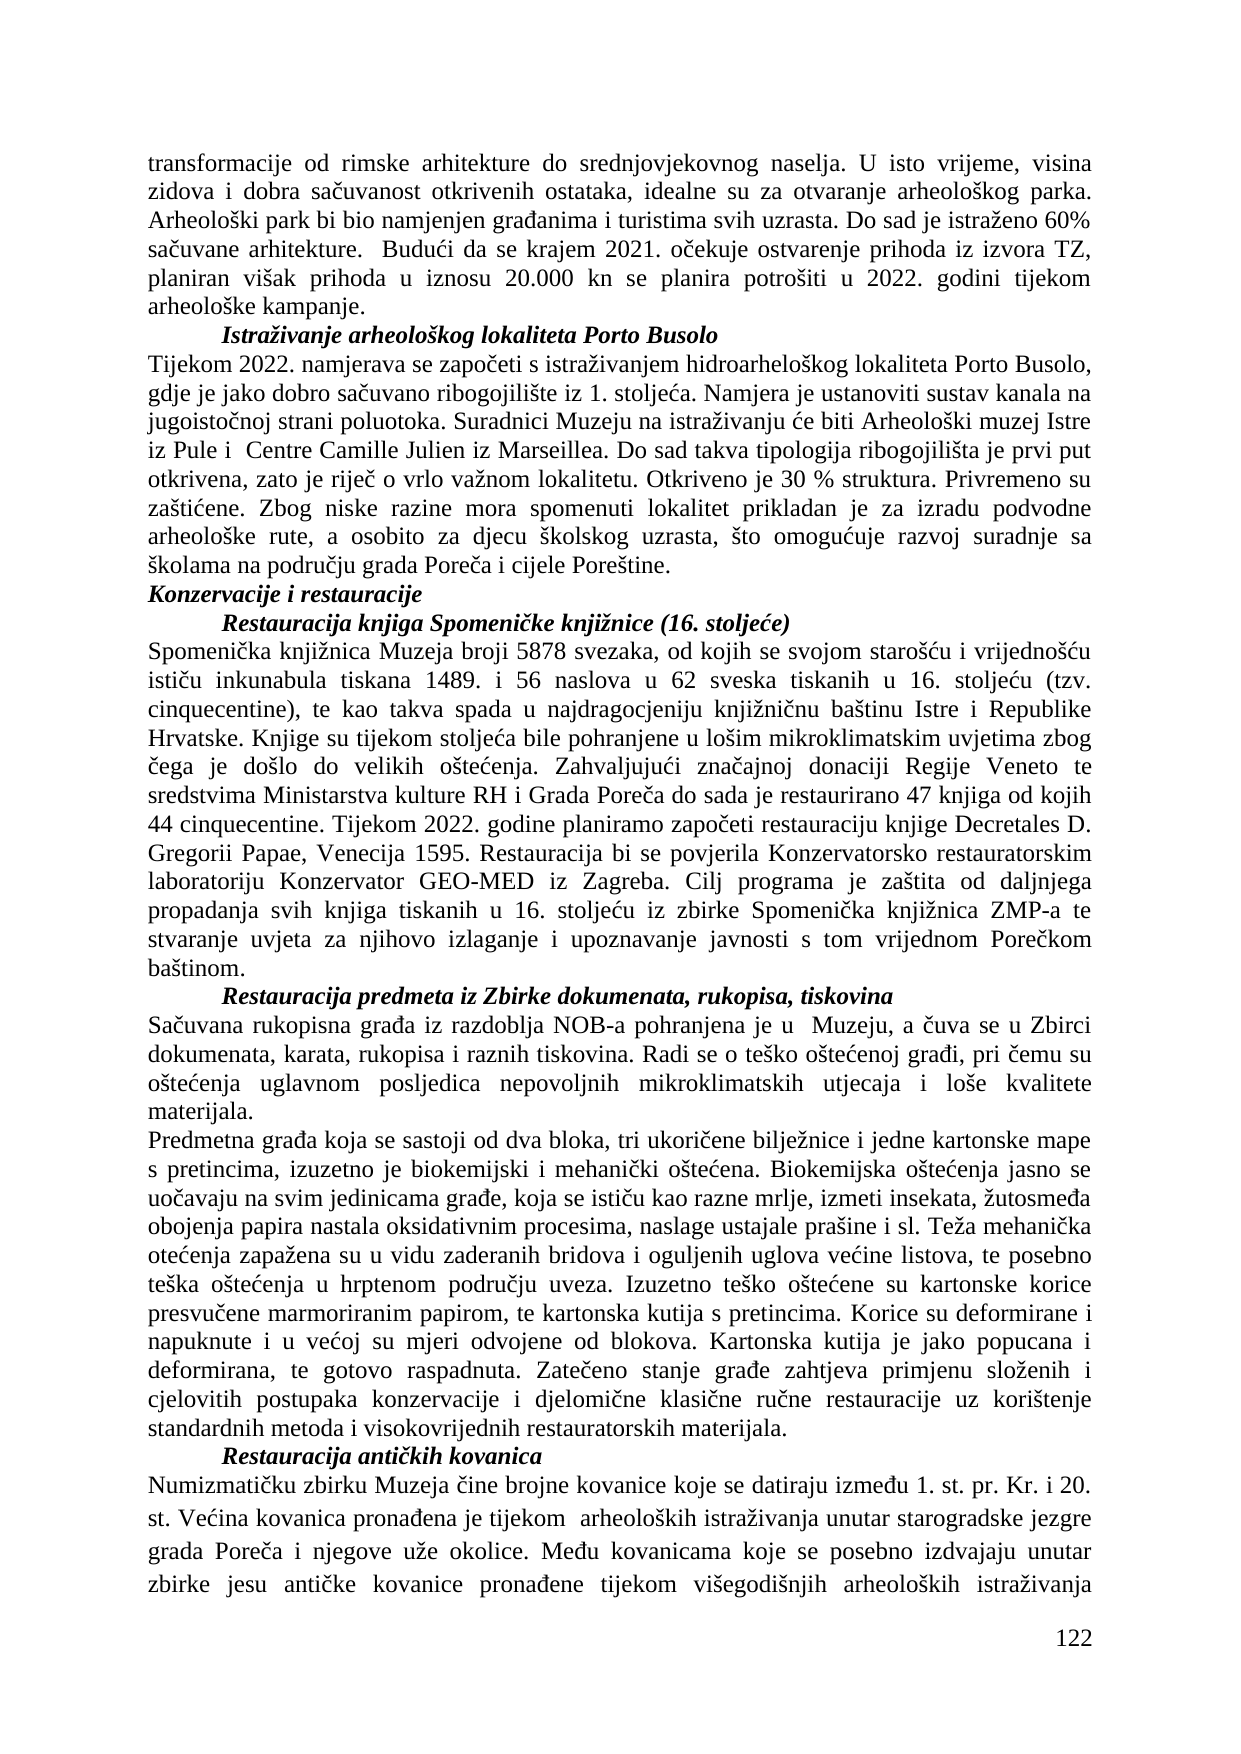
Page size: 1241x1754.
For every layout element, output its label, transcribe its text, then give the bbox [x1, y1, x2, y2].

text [148, 1470, 1093, 1598]
text Tijekom 2022. namjerava se započeti s istraživanjem hidroarheloškog lokaliteta Porto Busolo, gdje je jako dobro sačuvano ribogojilište iz 1. stoljeća. Namjera je ustanoviti sustav kanala na jugoistočnoj strani poluotoka. Suradnici Muzeju na istraživanju će biti Arheološki muzej Istre iz Pule i Centre Camille Julien iz Marseillea. Do sad takva tipologija ribogojilišta je prvi put otkrivena, zato je riječ o vrlo važnom lokalitetu. Otkriveno je 30 % struktura. Privremeno su zaštićene. Zbog niske razine mora spomenuti lokalitet prikladan je za izradu podvodne arheološke rute, a osobito za djecu školskog uzrasta, što omogućuje razvoj suradnje sa školama na području grada Poreča i cijele Poreštine. [148, 349, 1093, 579]
text Istraživanje arheološkog lokaliteta Porto Busolo [148, 320, 1093, 349]
text Restauracija antičkih kovanica [148, 1441, 1093, 1470]
text Restauracija predmeta iz Zbirke dokumenata, rukopisa, tiskovina [148, 981, 1093, 1010]
text Predmetna građa koja se sastoji od dva bloka, tri ukoričene bilježnice i jedne kartonske mape s pretincima, izuzetno je biokemijski i mehanički oštećena. Biokemijska oštećenja jasno se uočavaju na svim jedinicama građe, koja se ističu kao razne mrlje, izmeti insekata, žutosmeđa obojenja papira nastala oksidativnim procesima, naslage ustajale prašine i sl. Teža mehanička otećenja zapažena su u vidu zaderanih bridova i oguljenih uglova većine listova, te posebno teška oštećenja u hrptenom području uveza. Izuzetno teško oštećene su kartonske korice presvučene marmoriranim papirom, te kartonska kutija s pretincima. Korice su deformirane i napuknute i u većoj su mjeri odvojene od blokova. Kartonska kutija je jako popucana i deformirana, te gotovo raspadnuta. Zatečeno stanje građe zahtjeva primjenu složenih i cjelovitih postupaka konzervacije i djelomične klasične ručne restauracije uz korištenje standardnih metoda i visokovrijednih restauratorskih materijala. [148, 1125, 1093, 1441]
text Spomenička knjižnica Muzeja broji 5878 svezaka, od kojih se svojom starošću i vrijednošću ističu inkunabula tiskana 1489. i 56 naslova u 62 sveska tiskanih u 16. stoljeću (tzv. cinquecentine), te kao takva spada u najdragocjeniju knjižničnu baštinu Istre i Republike Hrvatske. Knjige su tijekom stoljeća bile pohranjene u lošim mikroklimatskim uvjetima zbog čega je došlo do velikih oštećenja. Zahvaljujući značajnoj donaciji Regije Veneto te sredstvima Ministarstva kulture RH i Grada Poreča do sada je restaurirano 47 knjiga od kojih 44 cinquecentine. Tijekom 2022. godine planiramo započeti restauraciju knjige Decretales D. Gregorii Papae, Venecija 1595. Restauracija bi se povjerila Konzervatorsko restauratorskim laboratoriju Konzervator GEO-MED iz Zagreba. Cilj programa je zaštita od daljnjega propadanja svih knjiga tiskanih u 16. stoljeću iz zbirke Spomenička knjižnica ZMP-a te stvaranje uvjeta za njihovo izlaganje i upoznavanje javnosti s tom vrijednom Porečkom baštinom. [148, 636, 1093, 981]
text Restauracija knjiga Spomeničke knjižnice (16. stoljeće) [148, 608, 1093, 636]
text Sačuvana rukopisna građa iz razdoblja NOB-a pohranjena je u Muzeju, a čuva se u Zbirci dokumenata, karata, rukopisa i raznih tiskovina. Radi se o teško oštećenoj građi, pri čemu su oštećenja uglavnom posljedica nepovoljnih mikroklimatskih utjecaja i loše kvalitete materijala. [148, 1010, 1093, 1125]
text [148, 148, 1093, 320]
text Konzervacije i restauracije [148, 579, 1093, 608]
